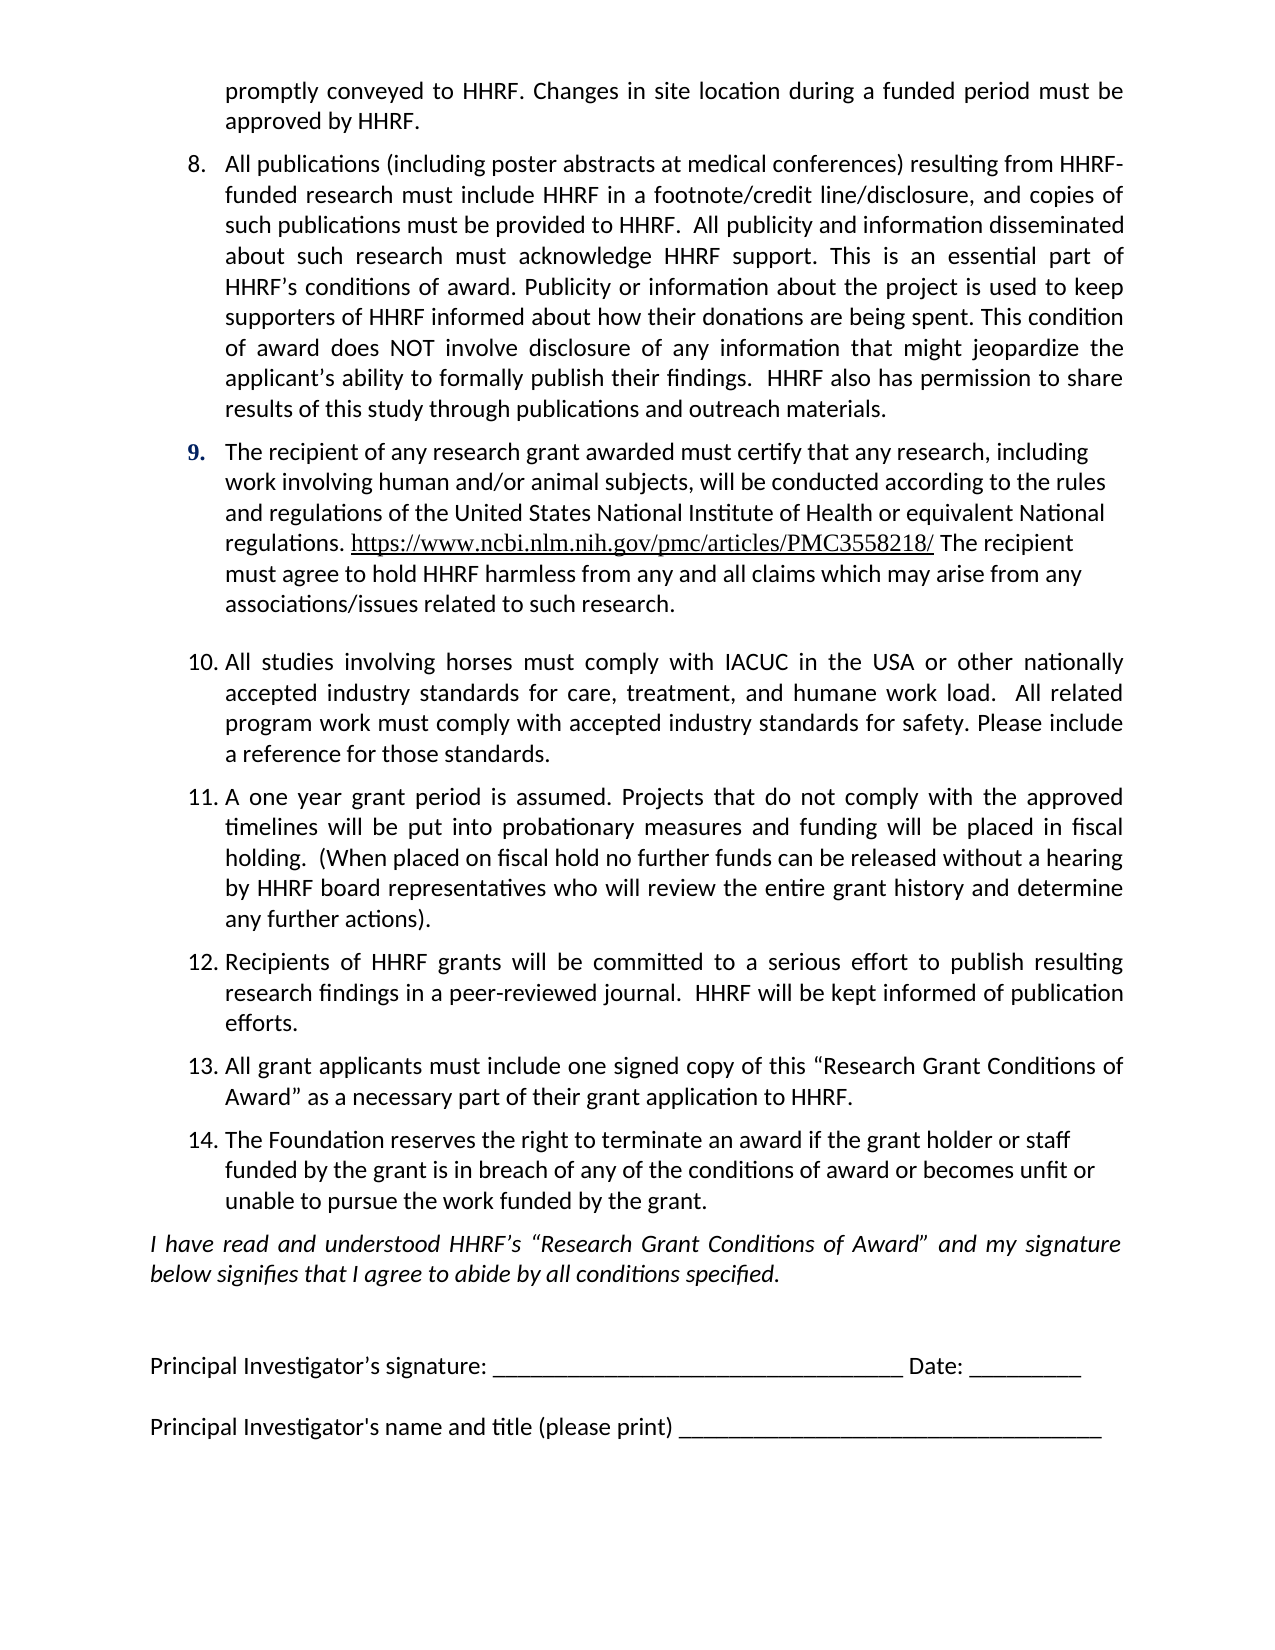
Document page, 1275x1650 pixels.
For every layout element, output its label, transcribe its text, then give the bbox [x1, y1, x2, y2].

list All studies involving horses must comply with IACUC in the USA or other nationally accepted industry standards for care, treatment, and humane work load. All related program work must comply with accepted industry standards for safety. Please include a reference for those standards. [187, 646, 1125, 768]
text Principal Investigator's name and title (please print) __________________________________ [150, 1411, 1125, 1441]
text Principal Investigator’s signature: _________________________________ Date: _________ [150, 1350, 1125, 1380]
text I have read and understood HHRF’s “Research Grant Conditions of Award” and my signature below signifies that I agree to abide by all conditions specified. [150, 1228, 1125, 1289]
list All grant applicants must include one signed copy of this “Research Grant Conditions of Award” as a necessary part of their grant application to HHRF. [187, 1050, 1125, 1111]
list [187, 75, 1125, 136]
list All publications (including poster abstracts at medical conferences) resulting from HHRF-funded research must include HHRF in a footnote/credit line/disclosure, and copies of such publications must be provided to HHRF. All publicity and information disseminated about such research must acknowledge HHRF support. This is an essential part of HHRF’s conditions of award. Publicity or information about the project is used to keep supporters of HHRF informed about how their donations are being spent. This condition of award does NOT involve disclosure of any information that might jeopardize the applicant’s ability to formally publish their findings. HHRF also has permission to share results of this study through publications and outreach materials. [187, 148, 1125, 423]
list Recipients of HHRF grants will be committed to a serious effort to publish resulting research findings in a peer-reviewed journal. HHRF will be kept informed of publication efforts. [187, 946, 1125, 1038]
list A one year grant period is assumed. Projects that do not comply with the approved timelines will be put into probationary measures and funding will be placed in fiscal holding. (When placed on fiscal hold no further funds can be released without a hearing by HHRF board representatives who will review the entire grant history and determine any further actions). [187, 781, 1125, 934]
list The recipient of any research grant awarded must certify that any research, including work involving human and/or animal subjects, will be conducted according to the rules and regulations of the United States National Institute of Health or equivalent National regulations. https://www.ncbi.nlm.nih.gov/pmc/articles/PMC3558218/ The recipient must agree to hold HHRF harmless from any and all claims which may arise from any associations/issues related to such research. [187, 436, 1125, 619]
list The Foundation reserves the right to terminate an award if the grant holder or staff funded by the grant is in breach of any of the conditions of award or becomes unfit or unable to pursue the work funded by the grant. [187, 1124, 1125, 1215]
